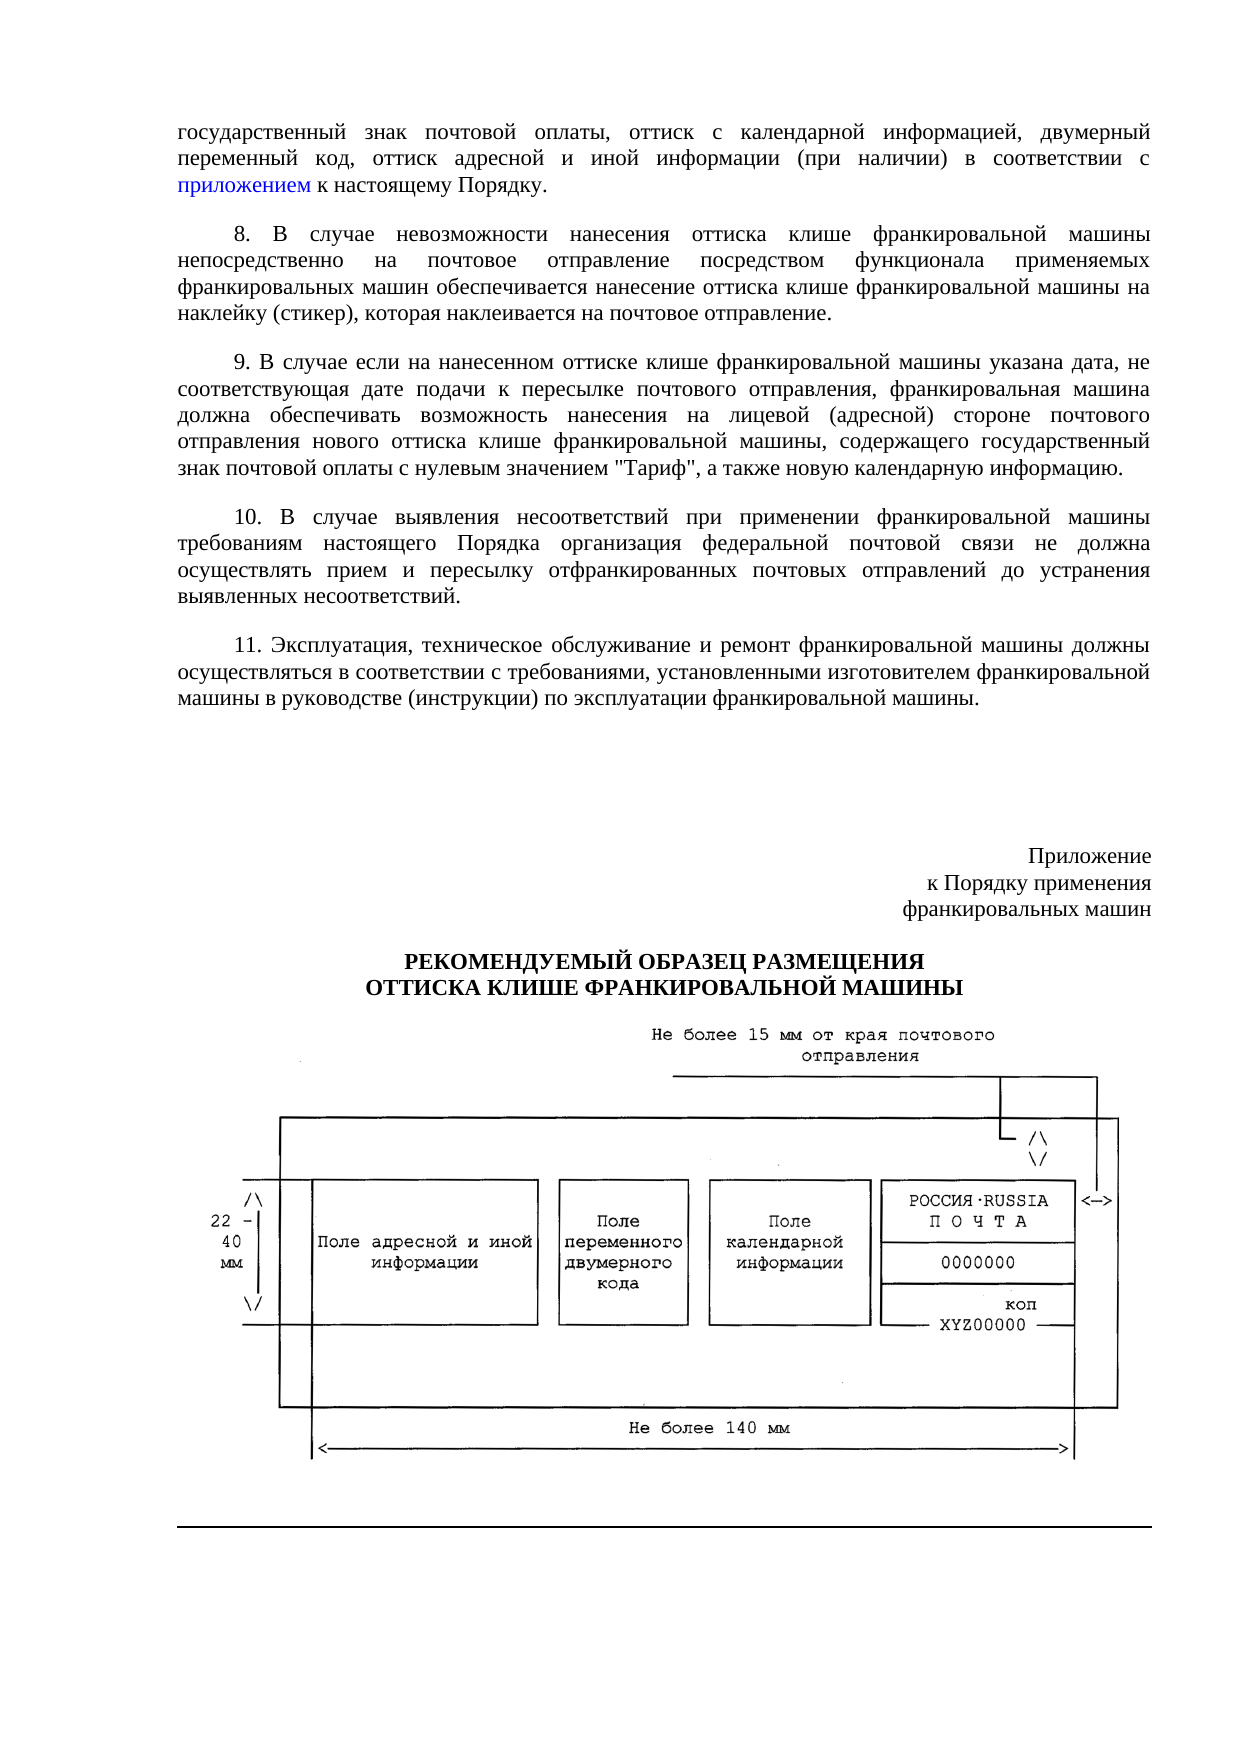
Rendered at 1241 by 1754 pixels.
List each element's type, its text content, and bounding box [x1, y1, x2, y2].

title РЕКОМЕНДУЕМЫЙ ОБРАЗЕЦ РАЗМЕЩЕНИЯ [177, 948, 1152, 974]
text франкировальных машин [177, 895, 1152, 921]
text Приложение [177, 842, 1152, 869]
title ОТТИСКА КЛИШЕ ФРАНКИРОВАЛЬНОЙ МАШИНЫ [177, 974, 1152, 1000]
text 10. В случае выявления несоответствий при применении франкировальной машины требованиям настоящего Порядка организация федеральной почтовой связи не должна осуществлять прием и пересылку отфранкированных почтовых отправлений до устранения выявленных несоответствий. [177, 503, 1152, 608]
text 11. Эксплуатация, техническое обслуживание и ремонт франкировальной машины должны осуществляться в соответствии с требованиями, установленными изготовителем франкировальной машины в руководстве (инструкции) по эксплуатации франкировальной машины. [177, 631, 1152, 711]
picture [209, 1026, 1120, 1461]
text 9. В случае если на нанесенном оттиске клише франкировальной машины указана дата, не соответствующая дате подачи к пересылке почтового отправления, франкировальная машина должна обеспечивать возможность нанесения на лицевой (адресной) стороне почтового отправления нового оттиска клише франкировальной машины, содержащего государственный знак почтовой оплаты с нулевым значением "Тариф", а также новую календарную информацию. [177, 348, 1152, 480]
text к Порядку применения [177, 869, 1152, 895]
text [177, 118, 1152, 197]
text 8. В случае невозможности нанесения оттиска клише франкировальной машины непосредственно на почтовое отправление посредством функционала применяемых франкировальных машин обеспечивается нанесение оттиска клише франкировальной машины на наклейку (стикер), которая наклеивается на почтовое отправление. [177, 220, 1152, 326]
